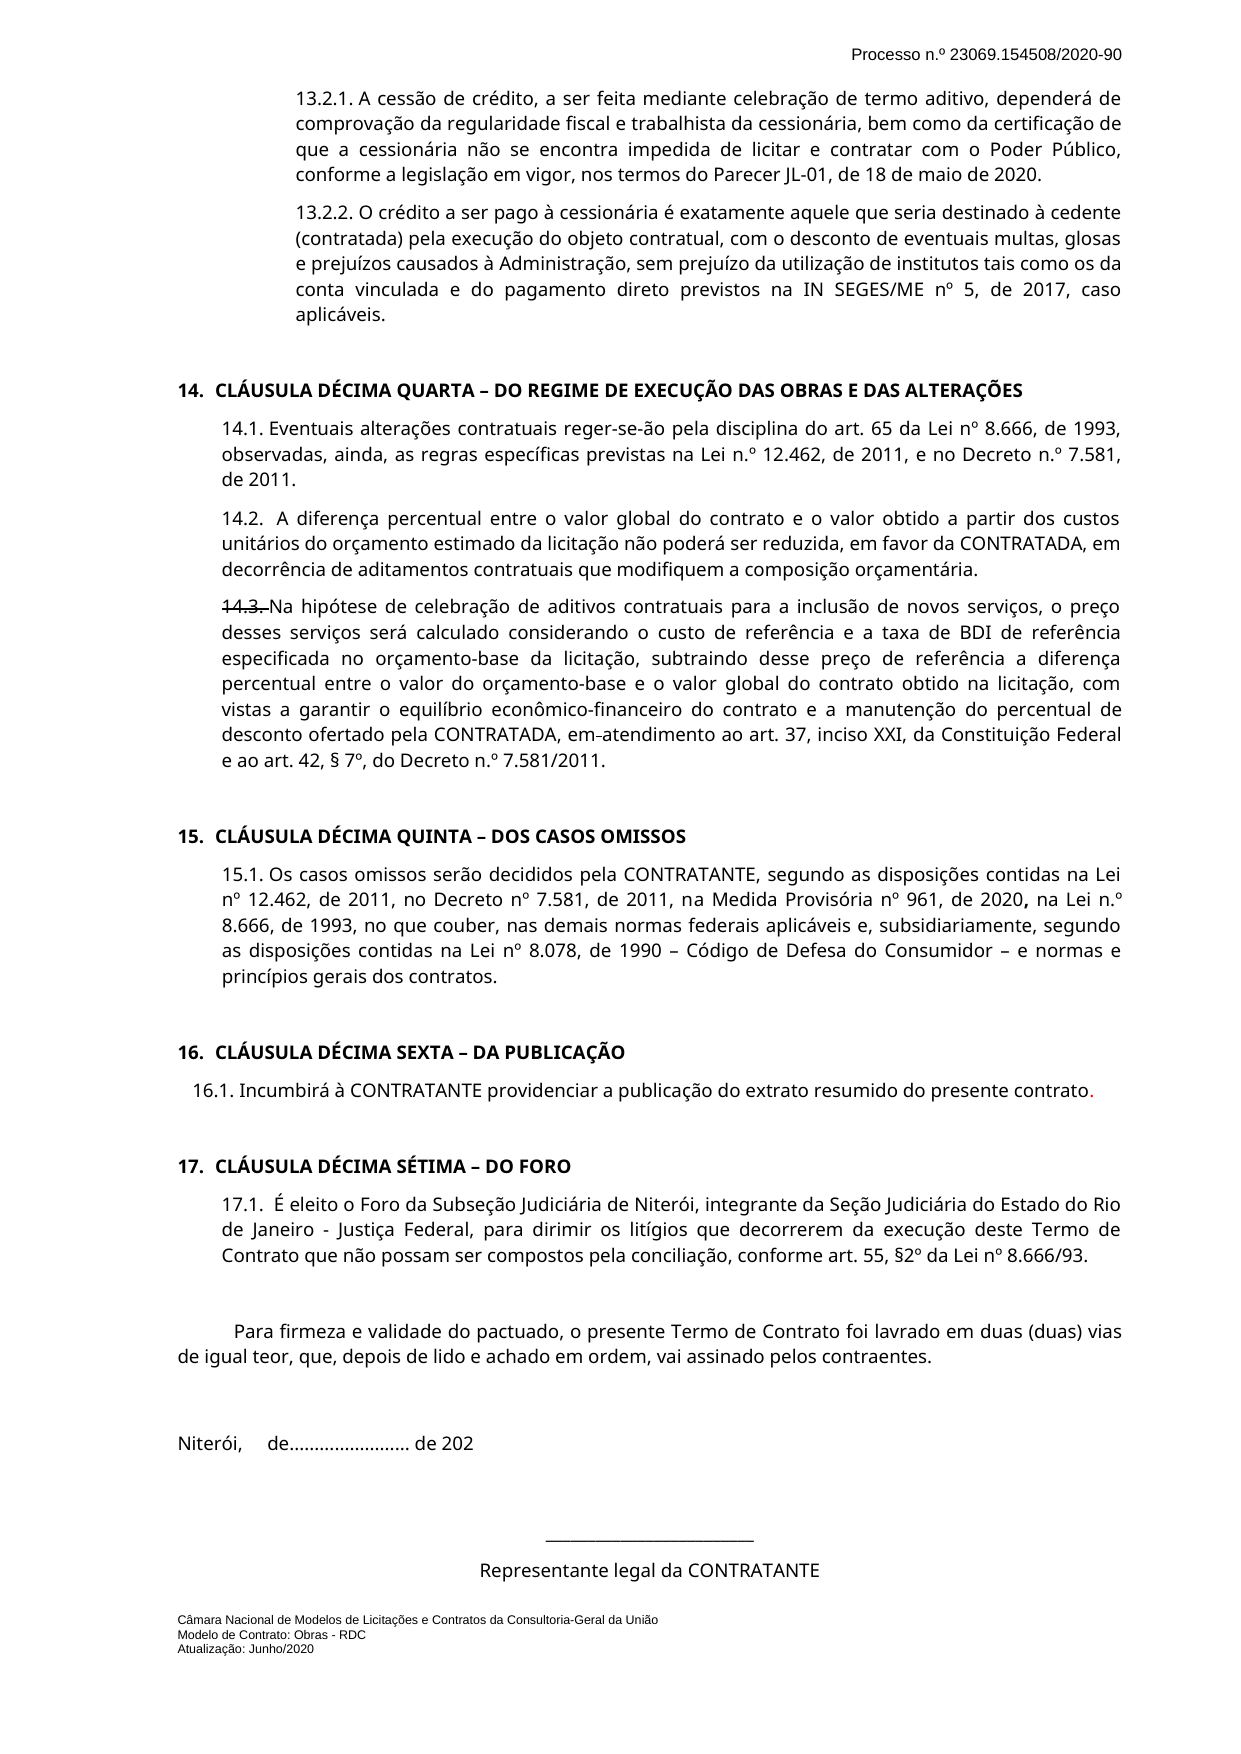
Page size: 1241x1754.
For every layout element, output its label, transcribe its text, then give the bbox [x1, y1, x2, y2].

list A cessão de crédito, a ser feita mediante celebração de termo aditivo, dependerá de comprovação da regularidade fiscal e trabalhista da cessionária, bem como da certificação de que a cessionária não se encontra impedida de licitar e contratar com o Poder Público, conforme a legislação em vigor, nos termos do Parecer JL-01, de 18 de maio de 2020. [295, 85, 1122, 187]
list A diferença percentual entre o valor global do contrato e o valor obtido a partir dos custos unitários do orçamento estimado da licitação não poderá ser reduzida, em favor da CONTRATADA, em decorrência de aditamentos contratuais que modifiquem a composição orçamentária. [221, 505, 1122, 581]
text CLÁUSULA DÉCIMA SÉTIMA – DO FORO [177, 1153, 1122, 1179]
list Na hipótese de celebração de aditivos contratuais para a inclusão de novos serviços, o preço desses serviços será calculado considerando o custo de referência e a taxa de BDI de referência especificada no orçamento-base da licitação, subtraindo desse preço de referência a diferença percentual entre o valor do orçamento-base e o valor global do contrato obtido na licitação, com vistas a garantir o equilíbrio econômico-financeiro do contrato e a manutenção do percentual de desconto ofertado pela CONTRATADA, em atendimento ao art. 37, inciso XXI, da Constituição Federal e ao art. 42, § 7º, do Decreto n.º 7.581/2011. [221, 594, 1122, 772]
text _________________________ [177, 1519, 1122, 1544]
text CLÁUSULA DÉCIMA SEXTA – DA PUBLICAÇÃO [177, 1039, 1122, 1065]
list O crédito a ser pago à cessionária é exatamente aquele que seria destinado à cedente (contratada) pela execução do objeto contratual, com o desconto de eventuais multas, glosas e prejuízos causados à Administração, sem prejuízo da utilização de institutos tais como os da conta vinculada e do pagamento direto previstos na IN SEGES/ME nº 5, de 2017, caso aplicáveis. [295, 199, 1122, 327]
text CLÁUSULA DÉCIMA QUINTA – DOS CASOS OMISSOS [177, 823, 1122, 848]
text Para firmeza e validade do pactuado, o presente Termo de Contrato foi lavrado em duas (duas) vias de igual teor, que, depois de lido e achado em ordem, vai assinado pelos contraentes. [177, 1318, 1124, 1369]
list É eleito o Foro da Subseção Judiciária de Niterói, integrante da Seção Judiciária do Estado do Rio de Janeiro - Justiça Federal, para dirimir os litígios que decorrerem da execução deste Termo de Contrato que não possam ser compostos pela conciliação, conforme art. 55, §2º da Lei nº 8.666/93. [221, 1191, 1122, 1268]
list Incumbirá à CONTRATANTE providenciar a publicação do extrato resumido do presente contrato. [192, 1077, 1122, 1103]
list Os casos omissos serão decididos pela CONTRATANTE, segundo as disposições contidas na Lei nº 12.462, de 2011, no Decreto nº 7.581, de 2011, na Medida Provisória nº 961, de 2020, na Lei n.º 8.666, de 1993, no que couber, nas demais normas federais aplicáveis e, subsidiariamente, segundo as disposições contidas na Lei nº 8.078, de 1990 – Código de Defesa do Consumidor – e normas e princípios gerais dos contratos. [222, 861, 1122, 989]
list Eventuais alterações contratuais reger-se-ão pela disciplina do art. 65 da Lei nº 8.666, de 1993, observadas, ainda, as regras específicas previstas na Lei n.º 12.462, de 2011, e no Decreto n.º 7.581, de 2011. [221, 416, 1122, 492]
text Niterói, de........................ de 202 [177, 1430, 1124, 1456]
text Representante legal da CONTRATANTE [177, 1557, 1122, 1583]
text CLÁUSULA DÉCIMA QUARTA – DO REGIME DE EXECUÇÃO DAS OBRAS E DAS ALTERAÇÕES [177, 378, 1122, 403]
